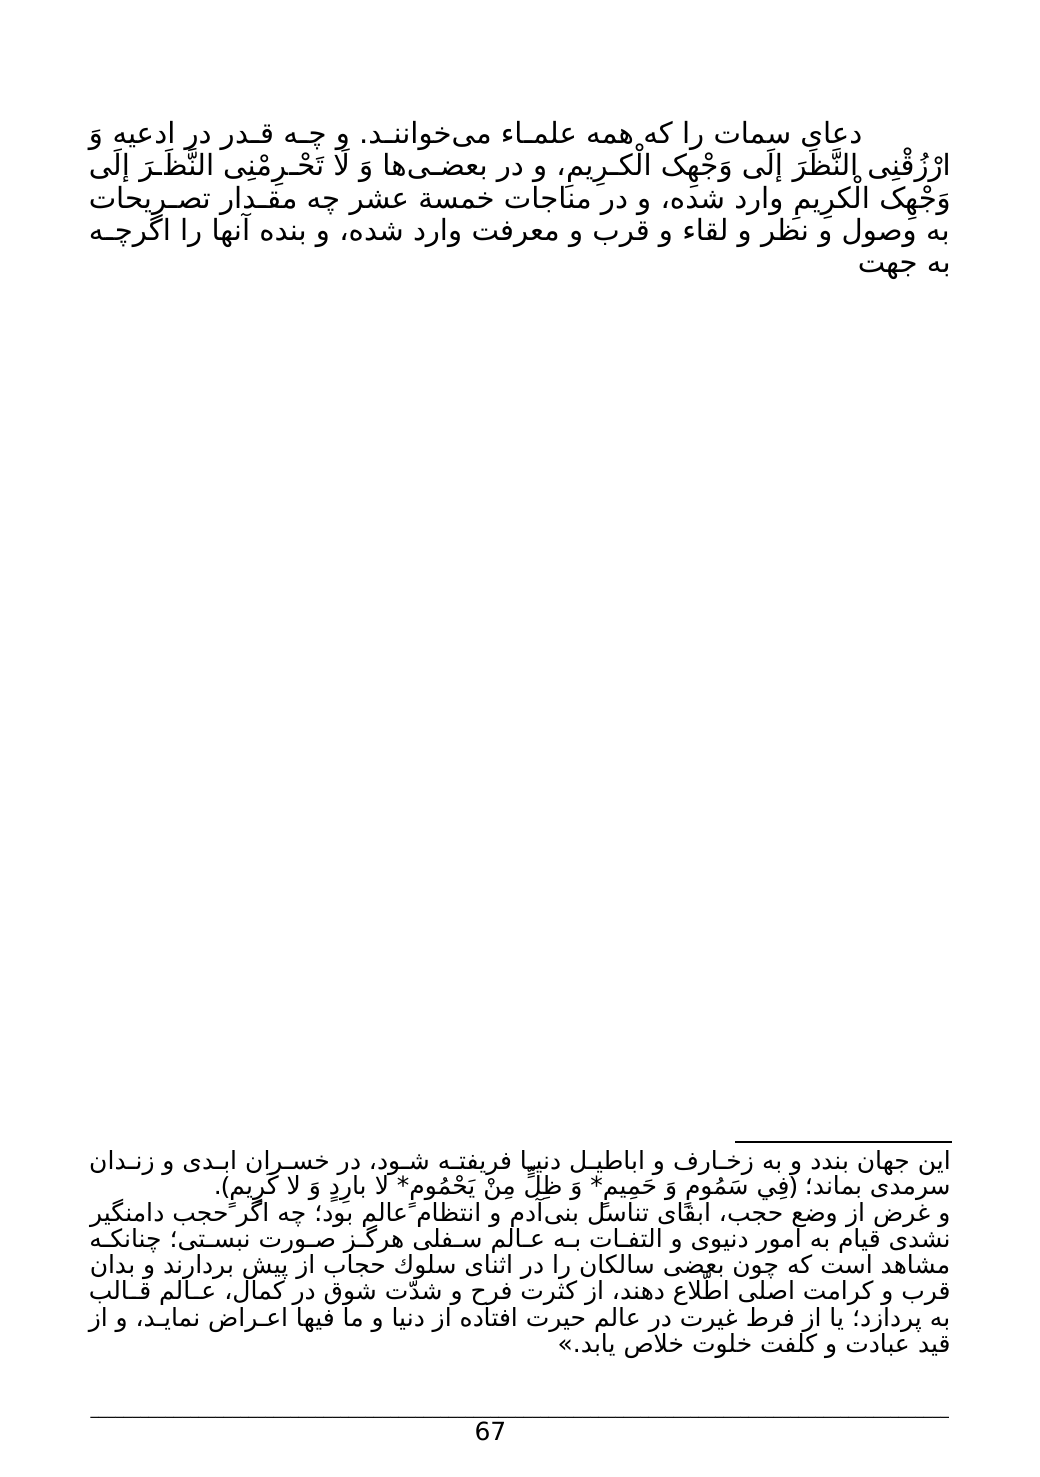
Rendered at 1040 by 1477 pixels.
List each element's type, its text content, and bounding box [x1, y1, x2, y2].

text دعاى سمات را که همه علماء مى‌خوانند. و چه قدر در ادعیه‌ وَ ارْزُقْنِى النَّظَرَ إلَى وَجْهِک الْکرِیمِ‌، و در بعضى‌ها وَ لَا تَحْرِمْنِى النَّظَرَ إلَى وَجْهِک الْکرِیمِ‌ وارد شده، و در مناجات خمسة عشر چه مقدار تصریحات به وصول و نظر و لقاء و قرب و معرفت وارد شده، و بنده آنها را اگرچه به جهت‌ [89, 118, 951, 279]
